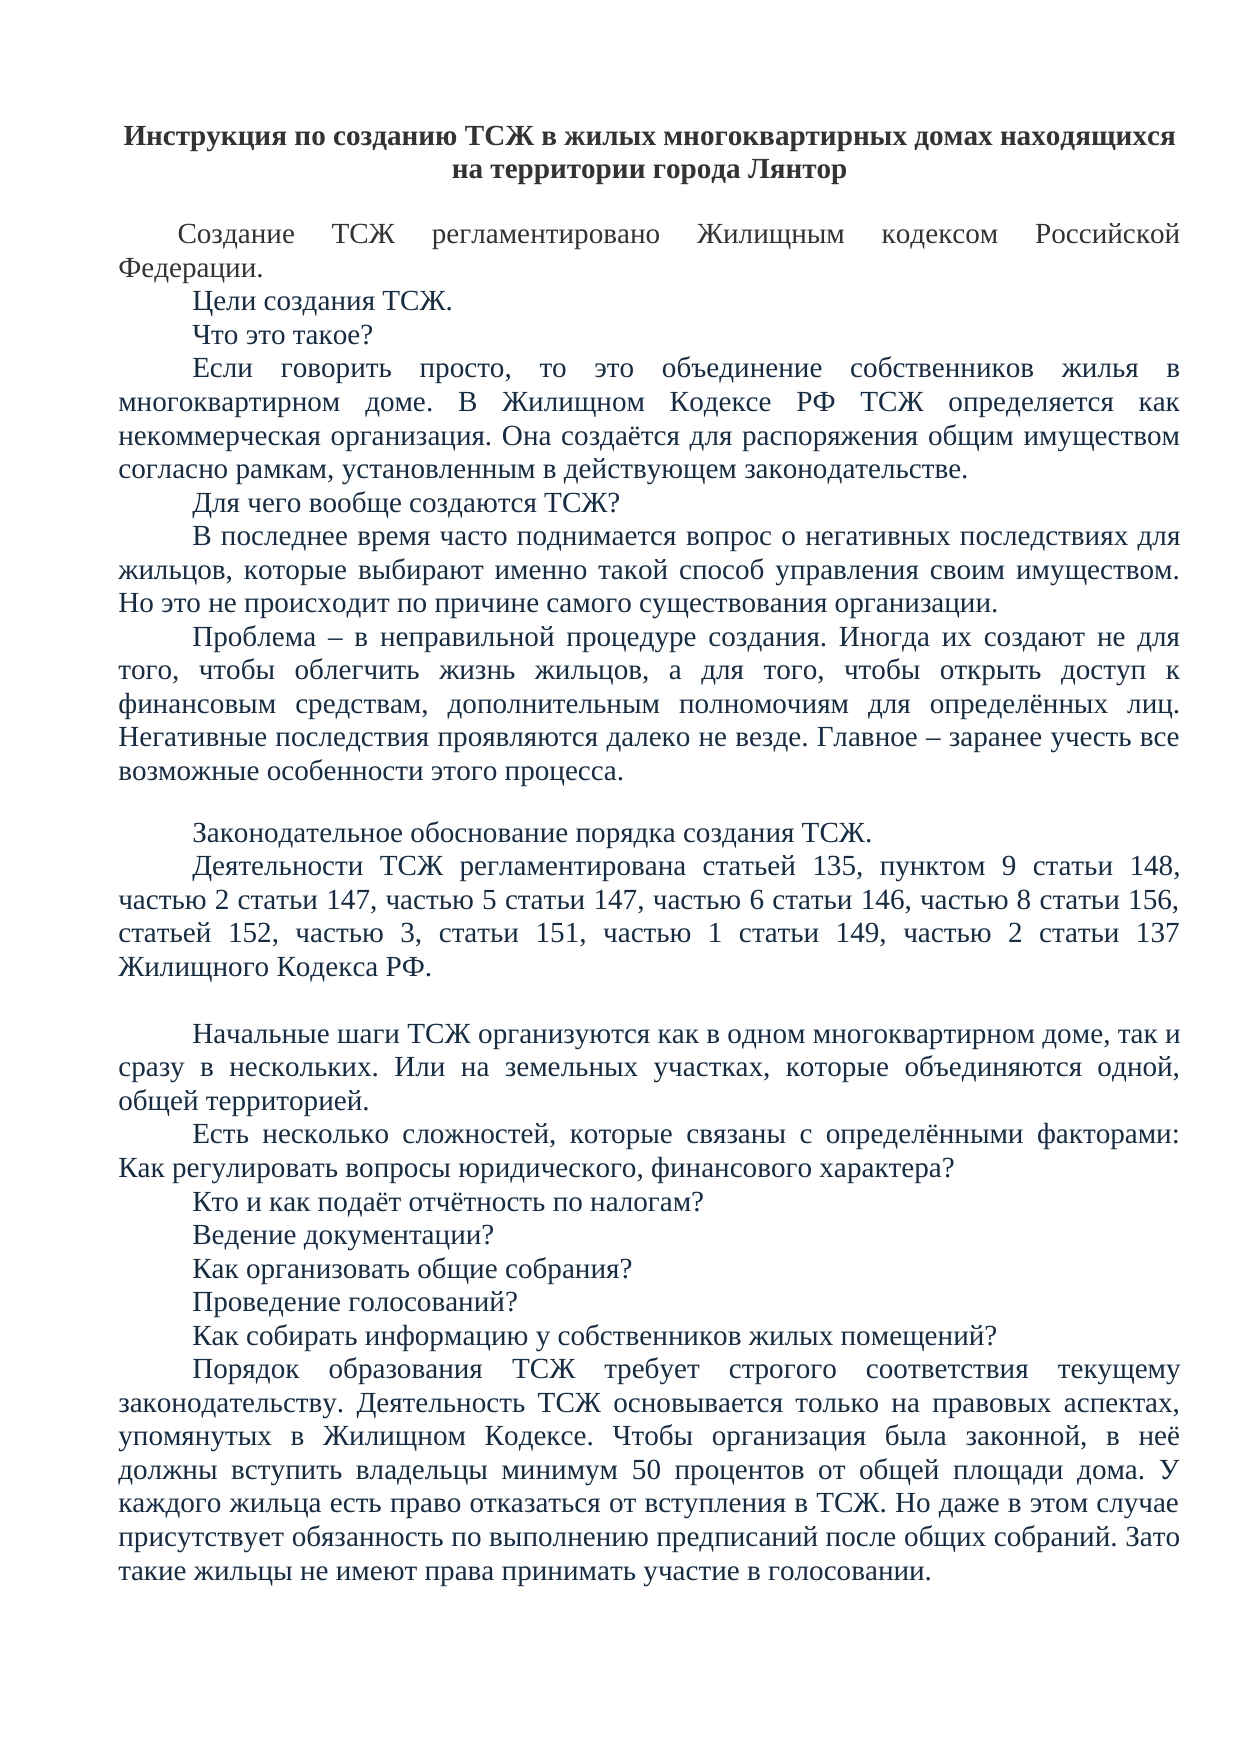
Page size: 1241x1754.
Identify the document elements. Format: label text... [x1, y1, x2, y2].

text Как организовать общие собрания? [118, 1251, 1181, 1284]
text Проведение голосований? [118, 1284, 1181, 1318]
text Кто и как подаёт отчётность по налогам? [118, 1184, 1181, 1217]
text Проблема – в неправильной процедуре создания. Иногда их создают не для того, чтобы облегчить жизнь жильцов, а для того, чтобы открыть доступ к финансовым средствам, дополнительным полномочиям для определённых лиц. Негативные последствия проявляются далеко не везде. Главное – заранее учесть все возможные особенности этого процесса. [118, 619, 1181, 787]
text Что это такое? [118, 317, 1181, 351]
text Ведение документации? [118, 1217, 1181, 1251]
text В последнее время часто поднимается вопрос о негативных последствиях для жильцов, которые выбирают именно такой способ управления своим имуществом. Но это не происходит по причине самого существования организации. [118, 518, 1181, 619]
text Если говорить просто, то это объединение собственников жилья в многоквартирном доме. В Жилищном Кодексе РФ ТСЖ определяется как некоммерческая организация. Она создаётся для распоряжения общим имуществом согласно рамкам, установленным в действующем законодательстве. [118, 351, 1181, 485]
text Деятельности ТСЖ регламентирована статьей 135, пунктом 9 статьи 148, частью 2 статьи 147, частью 5 статьи 147, частью 6 статьи 146, частью 8 статьи 156, статьей 152, частью 3, статьи 151, частью 1 статьи 149, частью 2 статьи 137 Жилищного Кодекса РФ. [118, 848, 1181, 982]
text Начальные шаги ТСЖ организуются как в одном многоквартирном доме, так и сразу в нескольких. Или на земельных участках, которые объединяются одной, общей территорией. [118, 1016, 1181, 1117]
text Законодательное обоснование порядка создания ТСЖ. [118, 815, 1181, 848]
text Порядок образования ТСЖ требует строгого соответствия текущему законодательству. Деятельность ТСЖ основывается только на правовых аспектах, упомянутых в Жилищном Кодексе. Чтобы организация была законной, в неё должны вступить владельцы минимум 50 процентов от общей площади дома. У каждого жильца есть право отказаться от вступления в ТСЖ. Но даже в этом случае присутствует обязанность по выполнению предписаний после общих собраний. Зато такие жильцы не имеют права принимать участие в голосовании. [118, 1351, 1181, 1586]
text Для чего вообще создаются ТСЖ? [118, 485, 1181, 518]
text Есть несколько сложностей, которые связаны с определёнными факторами: Как регулировать вопросы юридического, финансового характера? [118, 1117, 1181, 1184]
text Создание ТСЖ регламентировано Жилищным кодексом Российской Федерации. [118, 216, 1181, 283]
text Как собирать информацию у собственников жилых помещений? [118, 1318, 1181, 1351]
text Цели создания ТСЖ. [118, 283, 1181, 317]
text Инструкция по созданию ТСЖ в жилых многоквартирных домах находящихся на территории города Лянтор [118, 118, 1181, 185]
